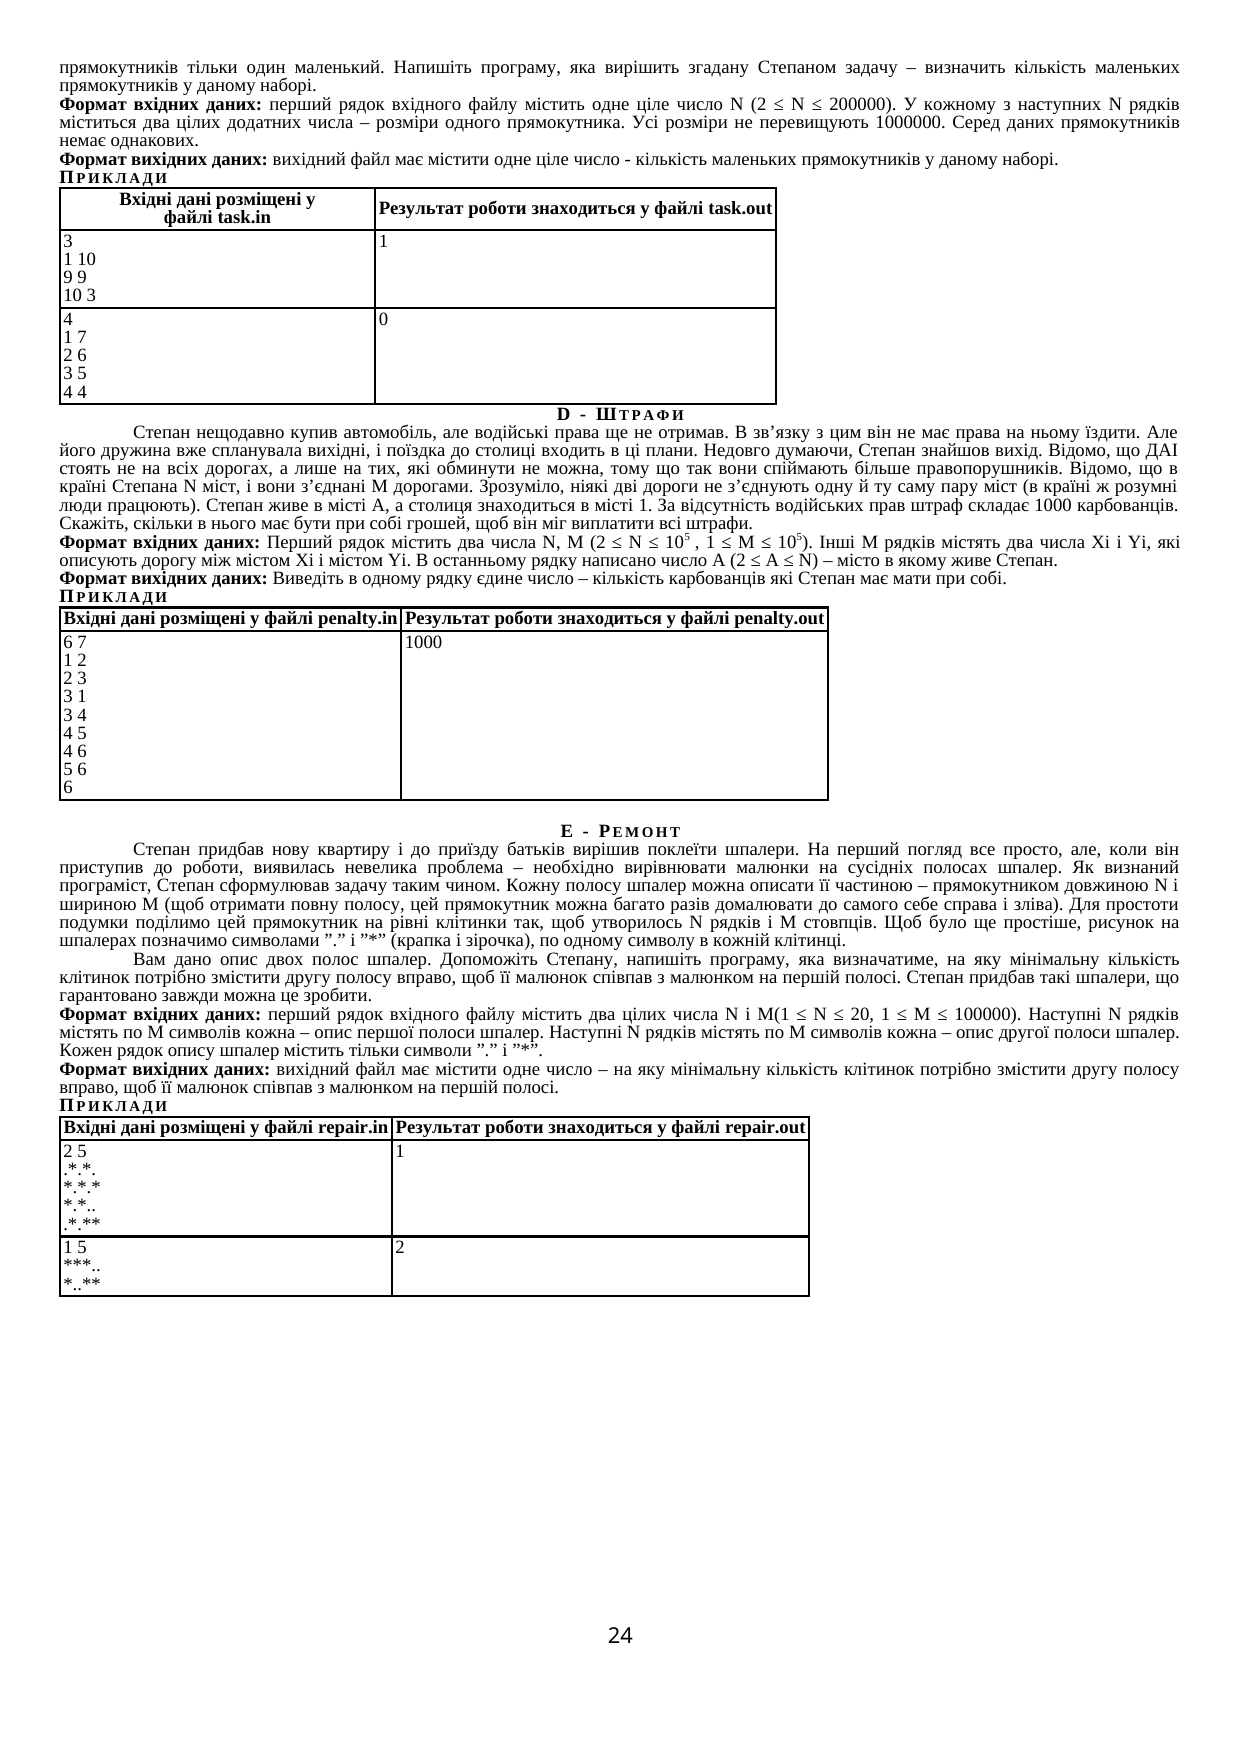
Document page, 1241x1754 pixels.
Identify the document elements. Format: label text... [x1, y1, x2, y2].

text Формат вихідних даних: Виведіть в одному рядку єдине число – кількість карбованців які Степан має мати при собі. [59, 570, 1181, 588]
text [59, 59, 1181, 96]
table_cell 4 1 7 2 6 3 5 4 4 [61, 309, 374, 403]
table_header Вхідні дані розміщені у файлі penalty.in [61, 609, 400, 630]
text Формат вхідних даних: перший рядок вхідного файлу містить два цілих числа N і M(1 ≤ N ≤ 20, 1 ≤ M ≤ 100000). Наступні N рядків містять по М символів кожна – опис першої полоси шпалер. Наступні N рядків містять по М символів кожна – опис другої полоси шпалер. Кожен рядок опису шпалер містить тільки символи ”.” і ”*”. [59, 1006, 1181, 1061]
table_cell 1000 [402, 632, 827, 799]
table_header Результат роботи знаходиться у файлі task.out [376, 189, 775, 229]
table_header Результат роботи знаходиться у файлі repair.out [393, 1118, 808, 1139]
subtitle Приклади [59, 588, 1181, 606]
text Формат вихідних даних: вихідний файл має містити одне ціле число - кількість маленьких прямокутників у даному наборі. [59, 151, 1181, 169]
table_cell 3 1 10 9 9 10 3 [61, 231, 374, 307]
table_cell 2 [393, 1238, 808, 1295]
subtitle Приклади [59, 169, 1181, 187]
table_cell 0 [376, 309, 775, 403]
subtitle E - Ремонт [59, 823, 1181, 841]
text Вам дано опис двох полос шпалер. Допоможіть Степану, напишіть програму, яка визначатиме, на яку мінімальну кількість клітинок потрібно змістити другу полосу вправо, щоб її малюнок співпав з малюнком на першій полосі. Степан придбав такі шпалери, що гарантовано завжди можна це зробити. [59, 951, 1181, 1006]
subtitle Приклади [59, 1097, 1181, 1116]
table_header Вхідні дані розміщені у файлі repair.in [61, 1118, 391, 1139]
table_cell 1 [393, 1141, 808, 1235]
table_cell 2 5 .*.*. *.*.* *.*.. .*.** [61, 1141, 391, 1235]
text Степан нещодавно купив автомобіль, але водійські права ще не отримав. В зв’язку з цим він не має права на ньому їздити. Але його дружина вже спланувала вихідні, і поїздка до столиці входить в ці плани. Недовго думаючи, Степан знайшов вихід. Відомо, що ДАІ стоять не на всіх дорогах, а лише на тих, які обминути не можна, тому що так вони спіймають більше правопорушників. Відомо, що в країні Степана N міст, і вони з’єднані M дорогами. Зрозуміло, ніякі дві дороги не з’єднують одну й ту саму пару міст (в країні ж розумні люди працюють). Степан живе в місті А, а столиця знаходиться в місті 1. За відсутність водійських прав штраф складає 1000 карбованців. Скажіть, скільки в нього має бути при собі грошей, щоб він міг виплатити всі штрафи. [59, 423, 1181, 533]
table_header Вхідні дані розміщені у файлі task.in [61, 189, 374, 229]
text Формат вхідних даних: перший рядок вхідного файлу містить одне ціле число N (2 ≤ N ≤ 200000). У кожному з наступних N рядків міститься два цілих додатних числа – розміри одного прямокутника. Усі розміри не перевищують 1000000. Серед даних прямокутників немає однакових. [59, 96, 1181, 151]
table_cell 6 7 1 2 2 3 3 1 3 4 4 5 4 6 5 6 6 [61, 632, 400, 799]
subtitle D - Штрафи [59, 405, 1181, 423]
text Степан придбав нову квартиру і до приїзду батьків вирішив поклеїти шпалери. На перший погляд все просто, але, коли він приступив до роботи, виявилась невелика проблема – необхідно вирівнювати малюнки на сусідніх полосах шпалер. Як визнаний програміст, Степан сформулював задачу таким чином. Кожну полосу шпалер можна описати її частиною – прямокутником довжиною N і шириною M (щоб отримати повну полосу, цей прямокутник можна багато разів домалювати до самого себе справа і зліва). Для простоти подумки поділимо цей прямокутник на рівні клітинки так, щоб утворилось N рядків і М стовпців. Щоб було ще простіше, рисунок на шпалерах позначимо символами ”.” і ”*” (крапка і зірочка), по одному символу в кожній клітинці. [59, 841, 1181, 951]
table_header Результат роботи знаходиться у файлі penalty.out [402, 609, 827, 630]
table_cell 1 5 ***.. *..** [61, 1238, 391, 1295]
text Формат вихідних даних: вихідний файл має містити одне число – на яку мінімальну кількість клітинок потрібно змістити другу полосу вправо, щоб її малюнок співпав з малюнком на першій полосі. [59, 1061, 1181, 1097]
table_cell 1 [376, 231, 775, 307]
text Формат вхідних даних: Перший рядок містить два числа N, M (2 ≤ N ≤ 105 , 1 ≤ M ≤ 105). Інші М рядків містять два числа Xi і Yi, які описують дорогу між містом Xi і містом Yi. В останньому рядку написано число A (2 ≤ A ≤ N) – місто в якому живе Степан. [59, 533, 1181, 570]
